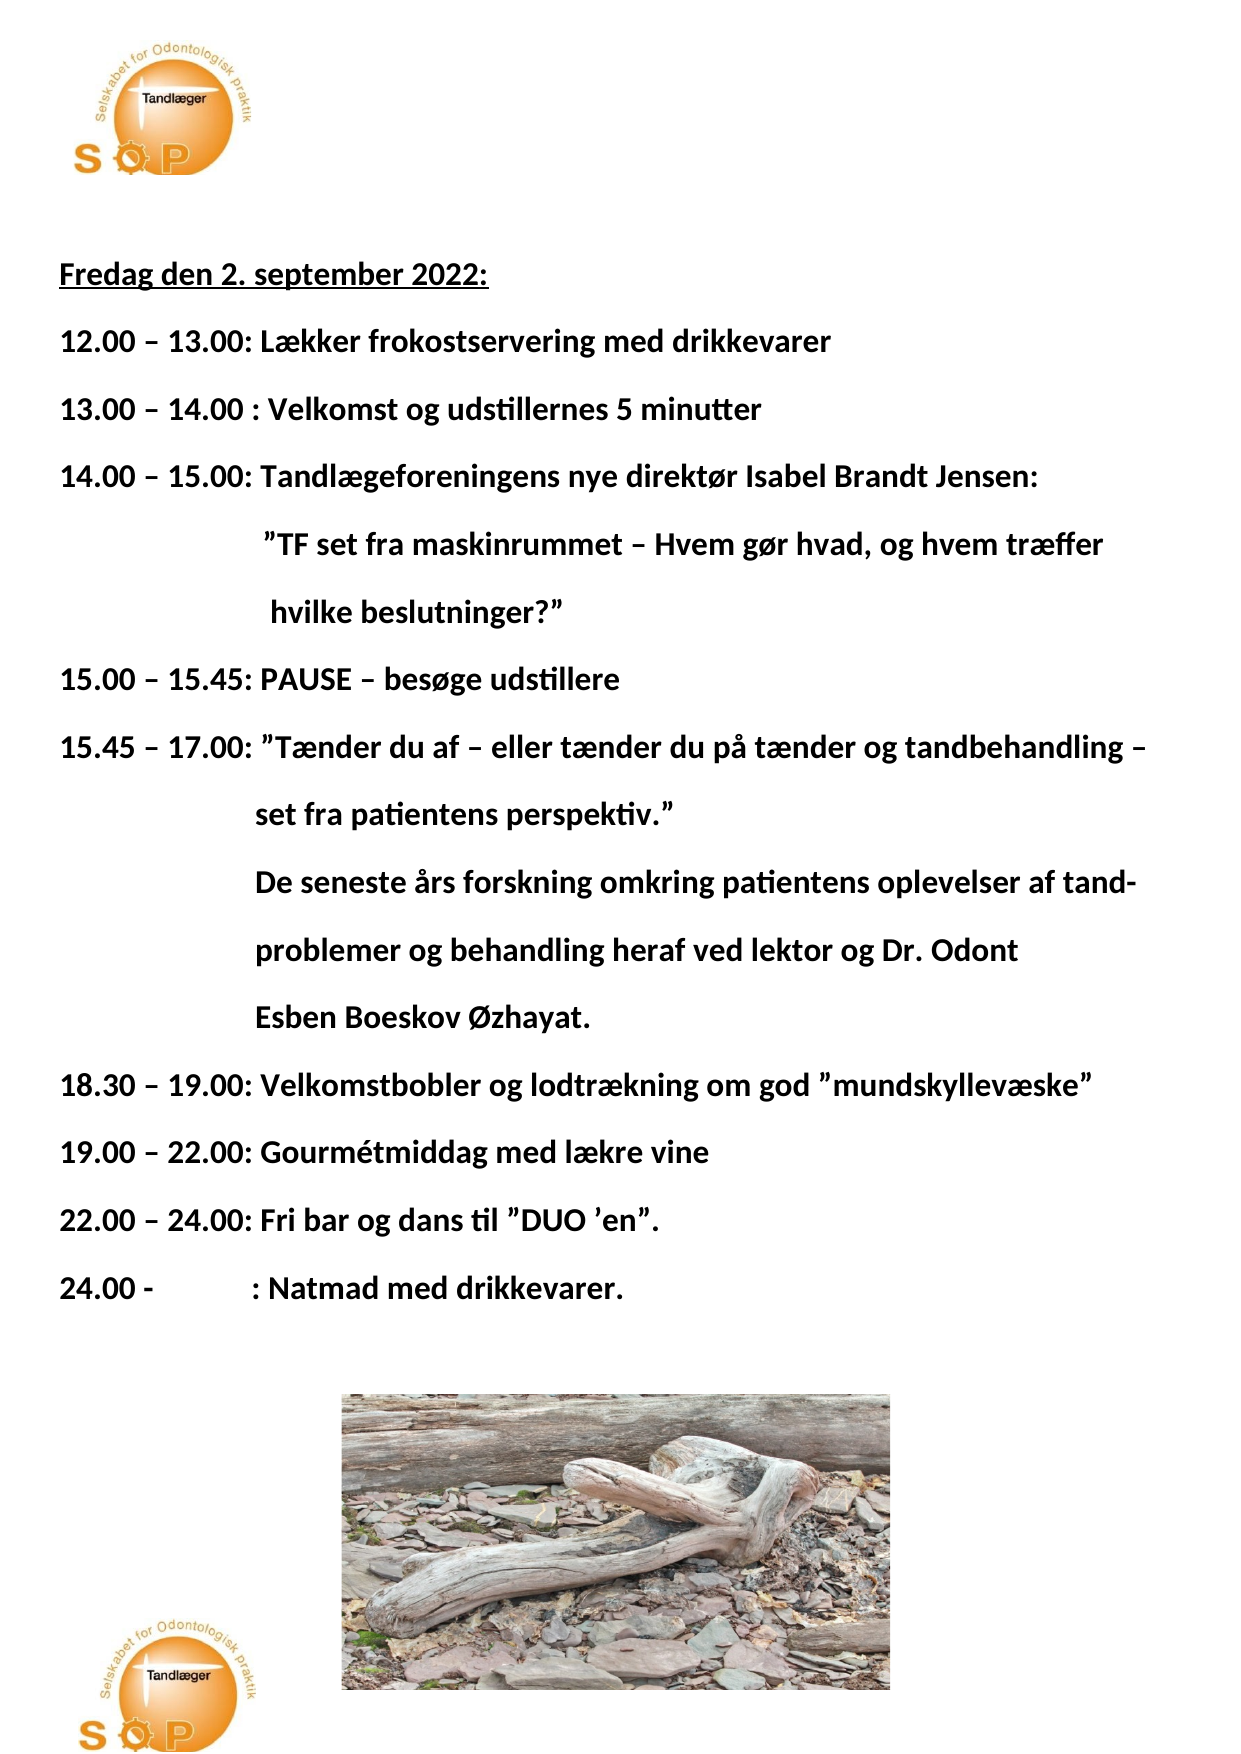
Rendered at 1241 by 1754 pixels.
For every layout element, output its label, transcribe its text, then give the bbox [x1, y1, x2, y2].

text 19.00 – 22.00: Gourmétmiddag med lækre vine [59, 1131, 1196, 1172]
text 22.00 – 24.00: Fri bar og dans til ”DUO ’en”. [59, 1199, 1196, 1240]
picture [340, 1394, 890, 1689]
text 18.30 – 19.00: Velkomstbobler og lodtrækning om god ”mundskyllevæske” [59, 1064, 1196, 1104]
picture [78, 1618, 256, 1752]
text hvilke beslutninger?” [59, 591, 1196, 631]
text set fra patientens perspektiv.” [59, 793, 1196, 834]
text 12.00 – 13.00: Lækker frokostservering med drikkevarer [59, 320, 1196, 361]
text ”TF set fra maskinrummet – Hvem gør hvad, og hvem træffer [59, 523, 1196, 564]
text De seneste års forskning omkring patientens oplevelser af tand- [59, 861, 1196, 902]
text Esben Boeskov Øzhayat. [59, 996, 1196, 1037]
text 13.00 – 14.00 : Velkomst og udstillernes 5 minutter [59, 388, 1196, 428]
text 15.00 – 15.45: PAUSE – besøge udstillere [59, 658, 1196, 699]
picture [73, 40, 252, 175]
text 15.45 – 17.00: ”Tænder du af – eller tænder du på tænder og tandbehandling – [59, 726, 1196, 767]
text problemer og behandling heraf ved lektor og Dr. Odont [59, 929, 1196, 969]
text 14.00 – 15.00: Tandlægeforeningens nye direktør Isabel Brandt Jensen: [59, 455, 1196, 496]
text 24.00 - : Natmad med drikkevarer. [59, 1267, 1196, 1307]
text Fredag den 2. september 2022: [59, 253, 1196, 293]
